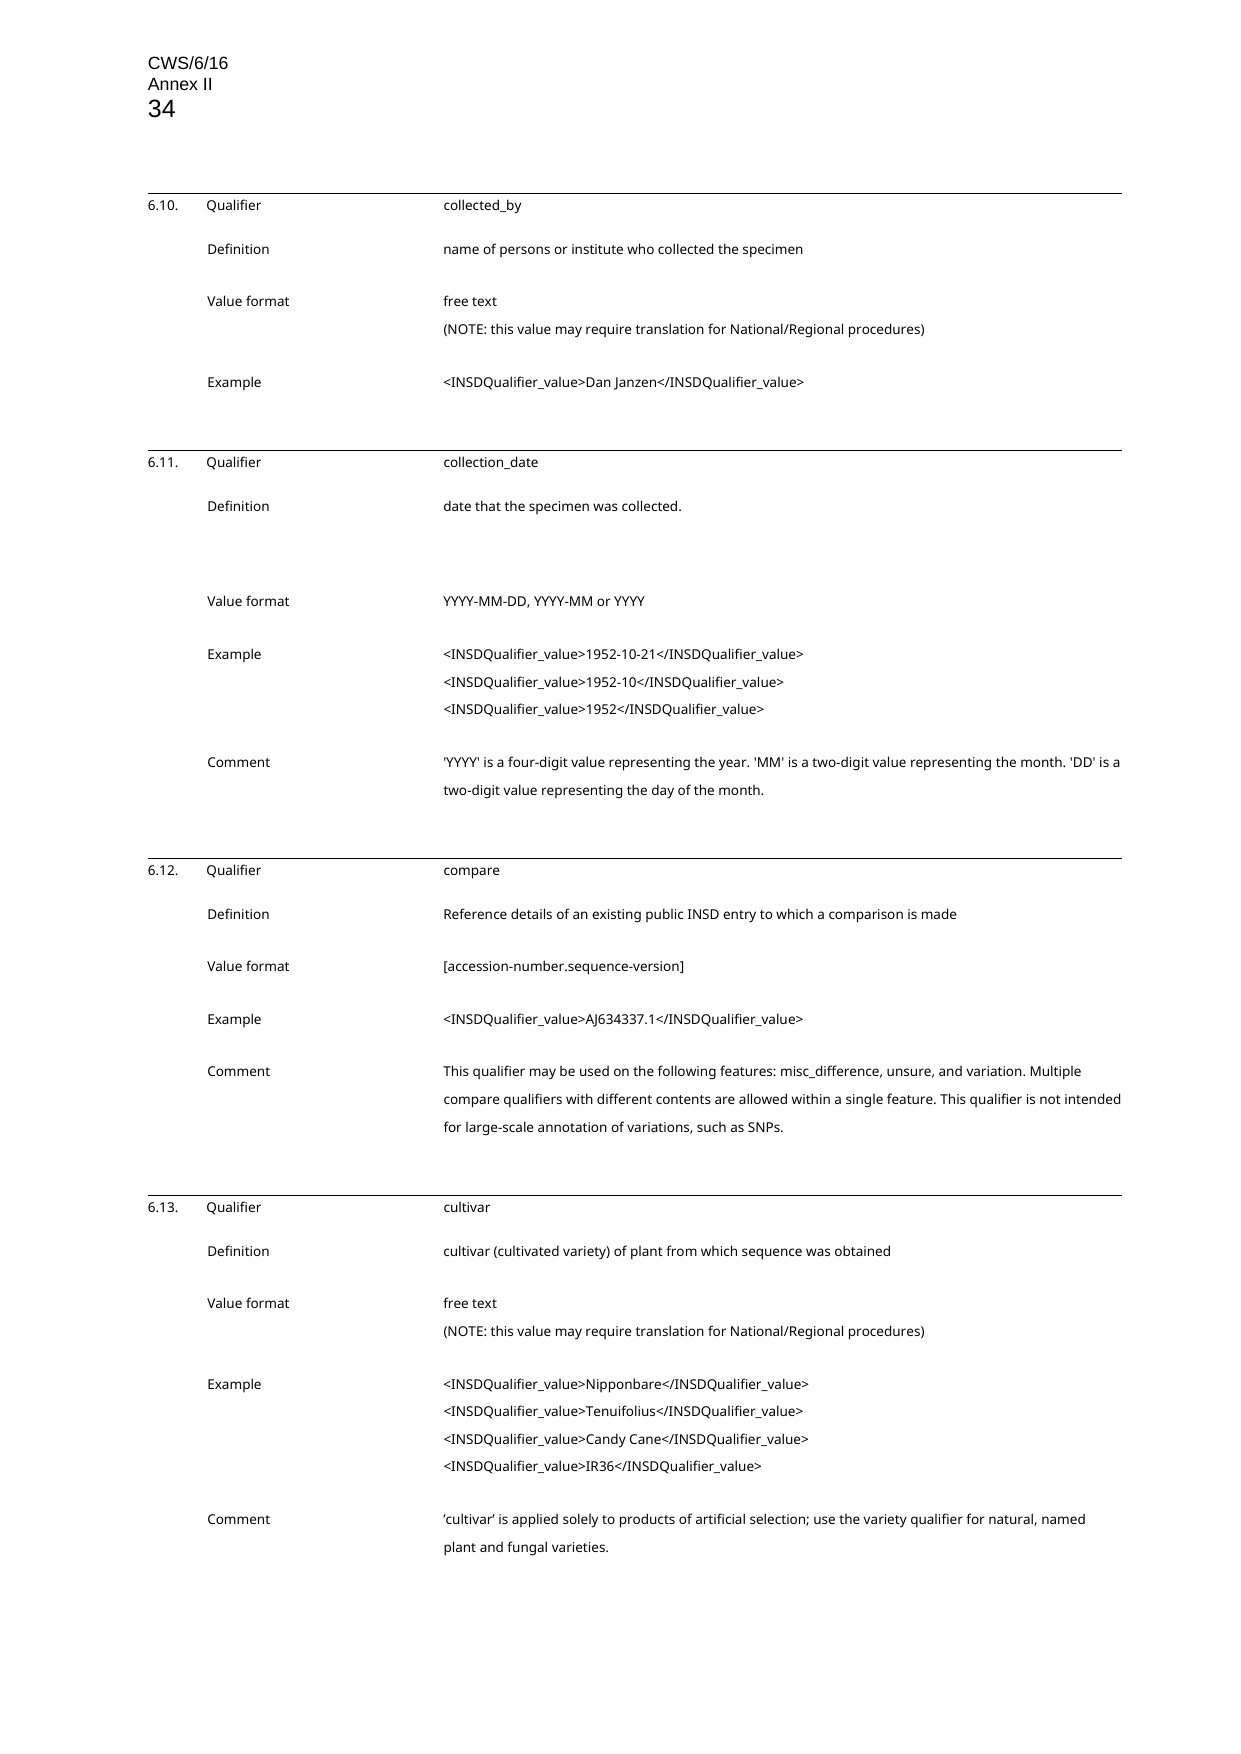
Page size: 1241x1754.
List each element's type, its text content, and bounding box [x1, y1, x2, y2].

text Comment 'YYYY' is a four-digit value representing the year. 'MM' is a two-digit value representing the month. 'DD' is a two-digit value representing the day of the month. [207, 753, 1122, 799]
text Value format [accession-number.sequence-version] [207, 957, 1122, 976]
text Comment ’cultivar’ is applied solely to products of artificial selection; use the variety qualifier for natural, named plant and fungal varieties. [207, 1510, 1122, 1556]
text <INSDQualifier_value>IR36</INSDQualifier_value> [443, 1457, 1122, 1476]
text <INSDQualifier_value>1952</INSDQualifier_value> [443, 700, 1122, 719]
text Qualifier compare [148, 859, 1122, 879]
text Definition cultivar (cultivated variety) of plant from which sequence was obtained [207, 1242, 1122, 1260]
text Example <INSDQualifier_value>Dan Janzen</INSDQualifier_value> [207, 372, 1122, 391]
text <INSDQualifier_value>1952-10</INSDQualifier_value> [443, 673, 1122, 691]
text Qualifier cultivar [148, 1196, 1122, 1217]
text Value format YYYY-MM-DD, YYYY-MM or YYYY [207, 592, 1122, 611]
text Example <INSDQualifier_value>AJ634337.1</INSDQualifier_value> [207, 1010, 1122, 1028]
text <INSDQualifier_value>Candy Cane</INSDQualifier_value> [443, 1430, 1122, 1448]
text Value format free text (NOTE: this value may require translation for National/Regional procedures) [207, 292, 1122, 338]
text Definition name of persons or institute who collected the specimen [207, 240, 1122, 258]
text Definition Reference details of an existing public INSD entry to which a comparison is made [207, 904, 1122, 923]
text Definition date that the specimen was collected. [207, 497, 1122, 553]
text Qualifier collection_date [148, 451, 1122, 472]
text Value format free text (NOTE: this value may require translation for National/Regional procedures) [207, 1294, 1122, 1340]
text Example <INSDQualifier_value>1952-10-21</INSDQualifier_value> [207, 645, 1122, 663]
text <INSDQualifier_value>Tenuifolius</INSDQualifier_value> [443, 1402, 1122, 1421]
text Qualifier collected_by [148, 194, 1122, 215]
text Comment This qualifier may be used on the following features: misc_difference, unsure, and variation. Multiple compare qualifiers with different contents are allowed within a single feature. This qualifier is not intended for large-scale annotation of variations, such as SNPs. [207, 1062, 1122, 1136]
text Example <INSDQualifier_value>Nipponbare</INSDQualifier_value> [207, 1374, 1122, 1393]
